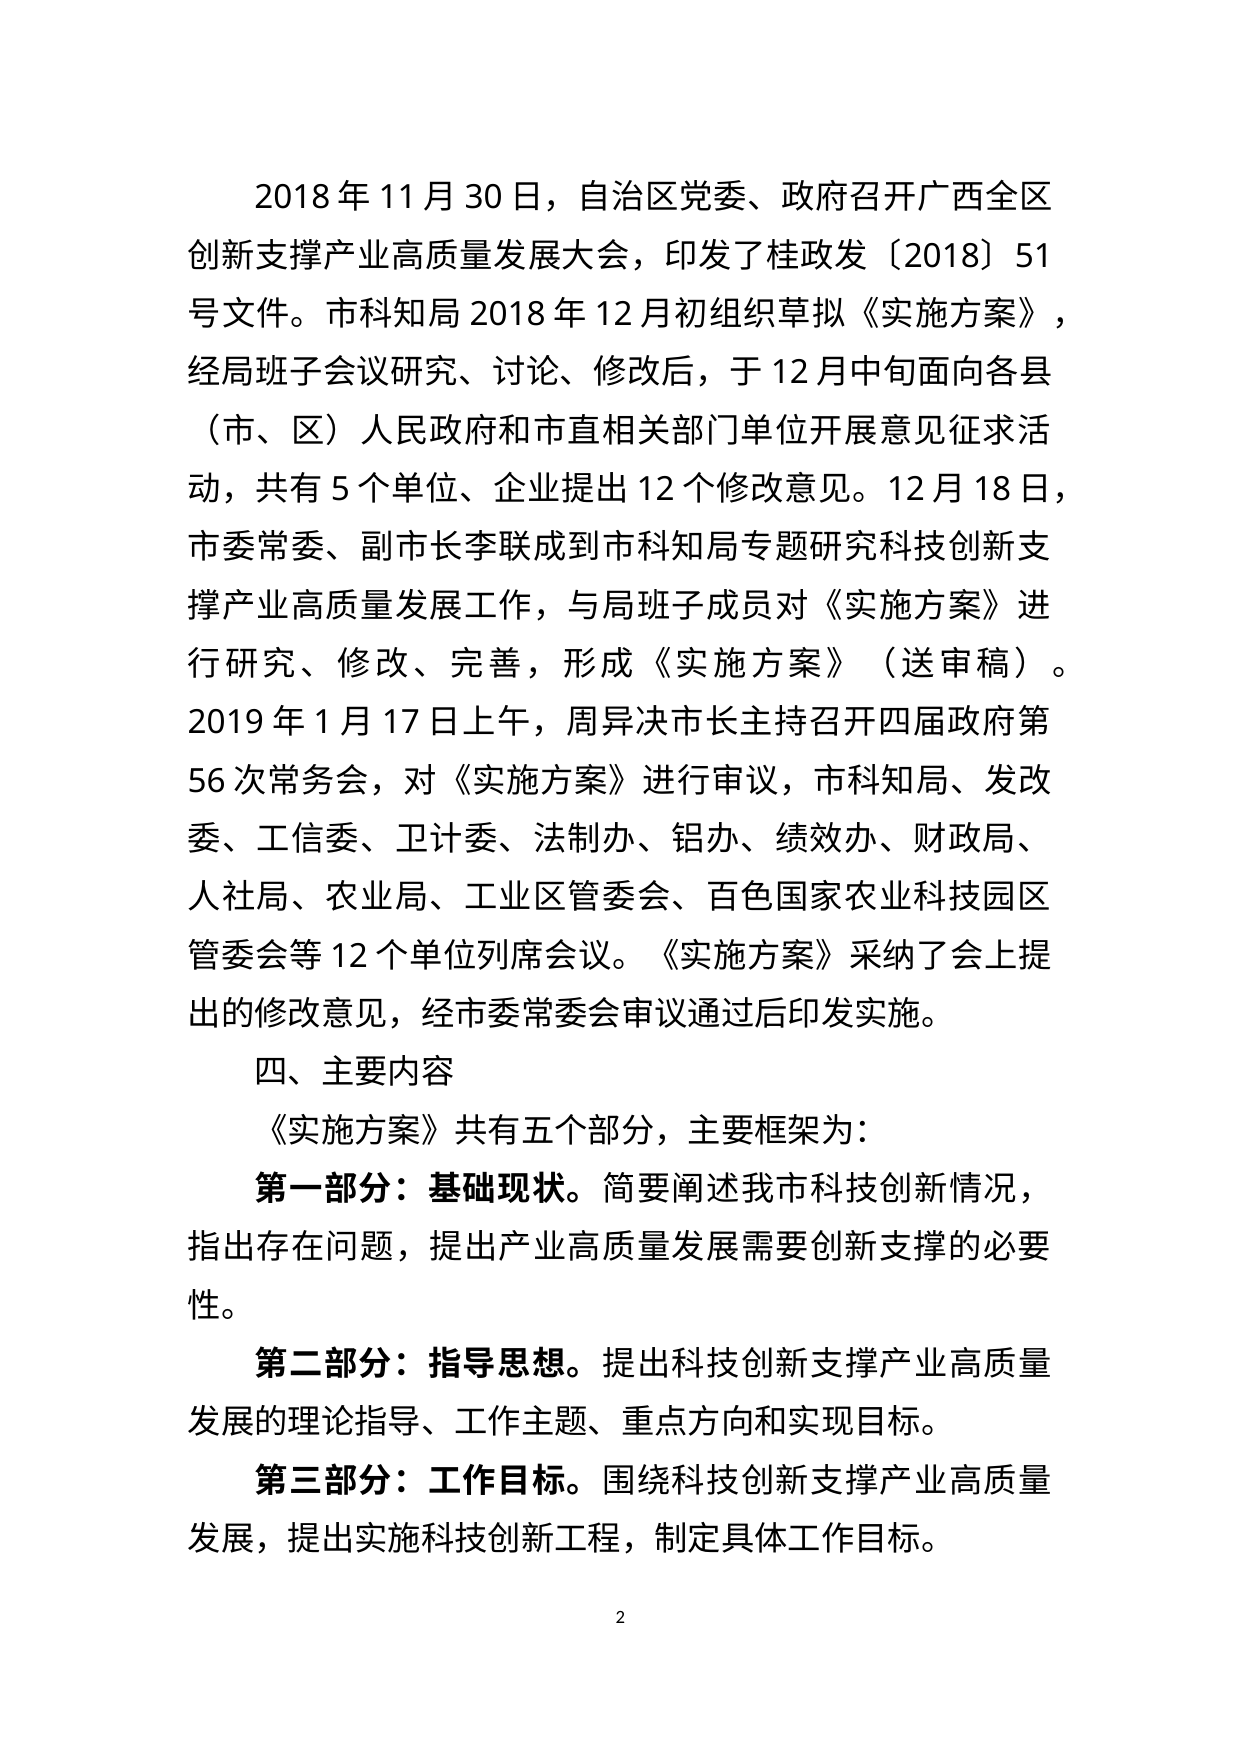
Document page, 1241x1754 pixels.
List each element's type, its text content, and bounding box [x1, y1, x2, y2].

text 四、主要内容 [187, 1037, 1053, 1095]
text 第一部分：基础现状。简要阐述我市科技创新情况，指出存在问题，提出产业高质量发展需要创新支撑的必要性。 [187, 1154, 1053, 1329]
text 第三部分：工作目标。围绕科技创新支撑产业高质量发展，提出实施科技创新工程，制定具体工作目标。 [187, 1445, 1053, 1562]
text 2018年11月30日，自治区党委、政府召开广西全区创新支撑产业高质量发展大会，印发了桂政发〔2018〕51号文件。市科知局2018年12月初组织草拟《实施方案》，经局班子会议研究、讨论、修改后，于12月中旬面向各县（市、区）人民政府和市直相关部门单位开展意见征求活动，共有5个单位、企业提出12个修改意见。12月18日，市委常委、副市长李联成到市科知局专题研究科技创新支撑产业高质量发展工作，与局班子成员对《实施方案》进行研究、修改、完善，形成《实施方案》（送审稿）。2019年1月17日上午，周异决市长主持召开四届政府第56次常务会，对《实施方案》进行审议，市科知局、发改委、工信委、卫计委、法制办、铝办、绩效办、财政局、人社局、农业局、工业区管委会、百色国家农业科技园区管委会等12个单位列席会议。《实施方案》采纳了会上提出的修改意见，经市委常委会审议通过后印发实施。 [187, 162, 1053, 1037]
text 第二部分：指导思想。提出科技创新支撑产业高质量发展的理论指导、工作主题、重点方向和实现目标。 [187, 1329, 1053, 1445]
text 《实施方案》共有五个部分，主要框架为： [187, 1095, 1053, 1154]
